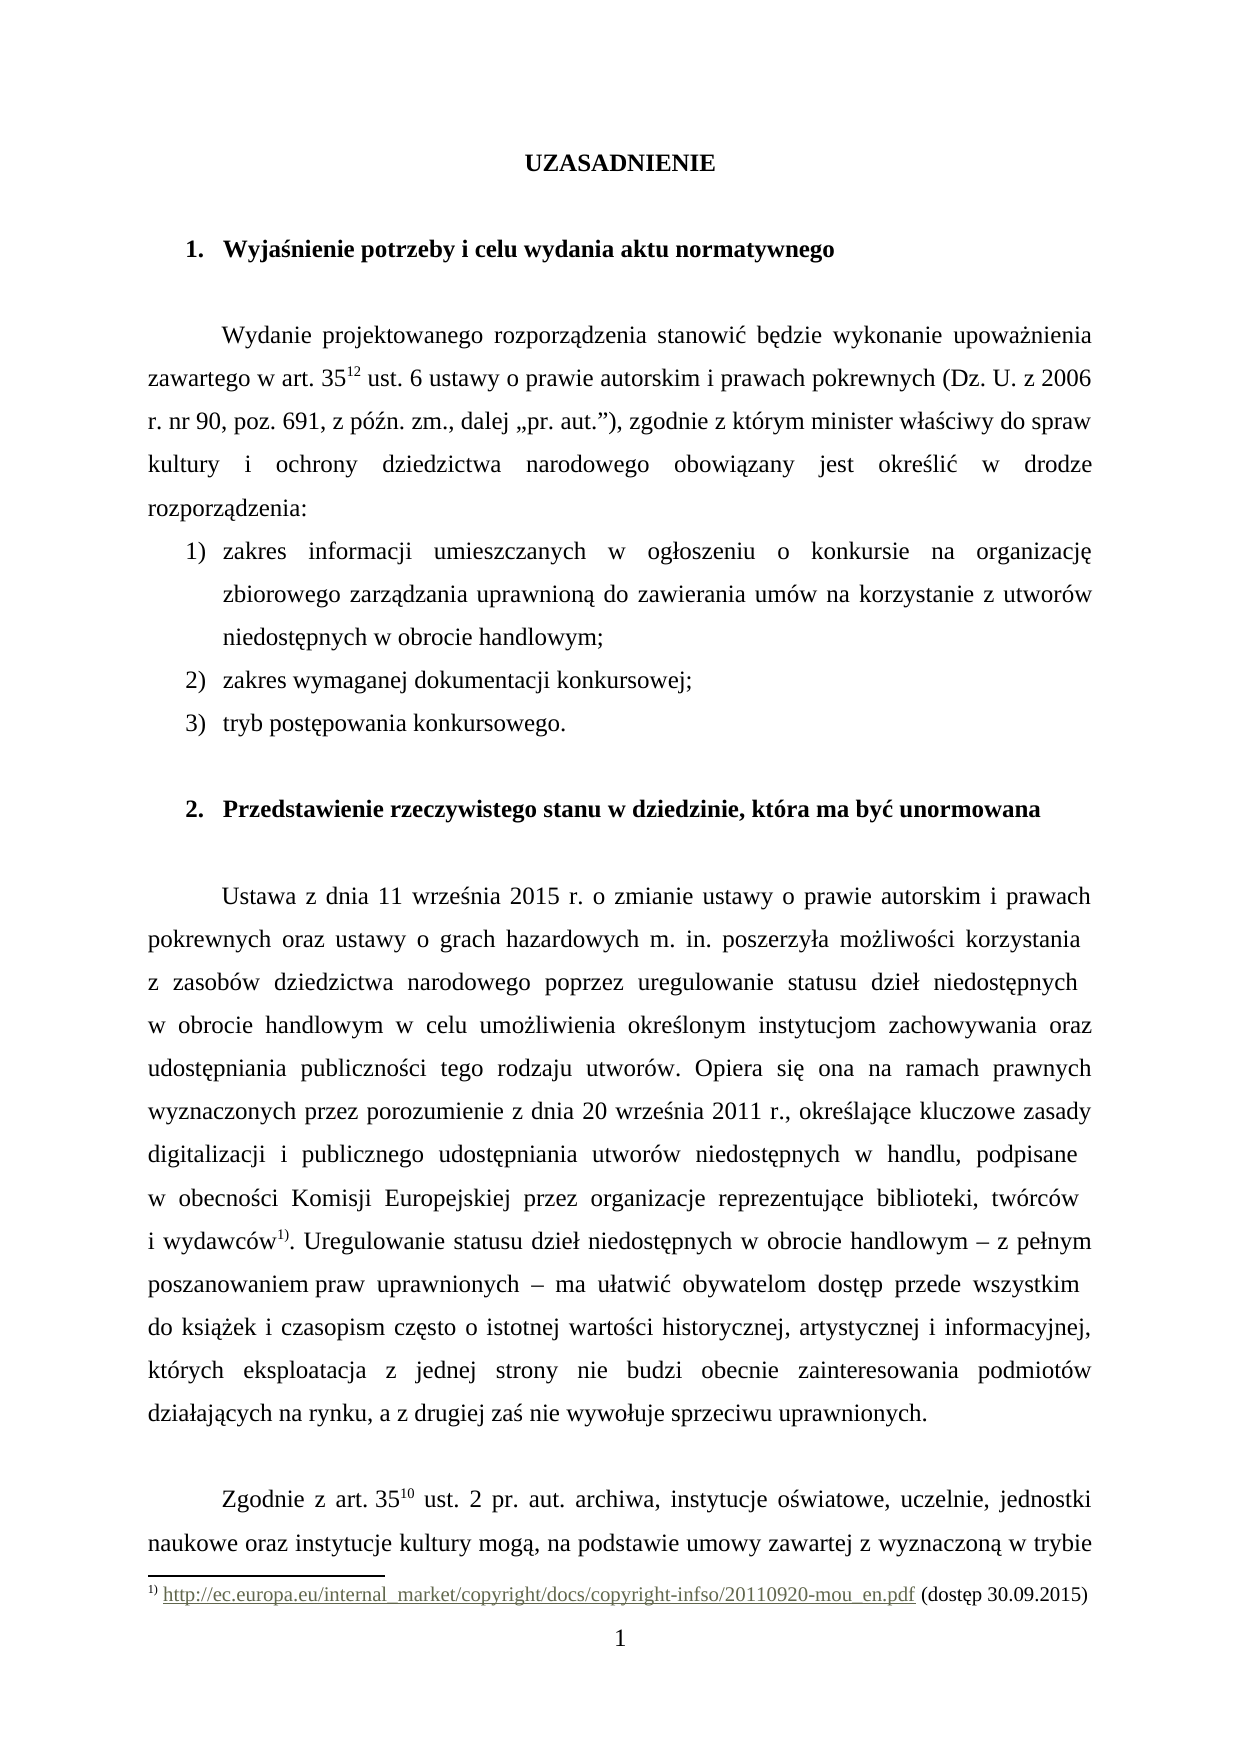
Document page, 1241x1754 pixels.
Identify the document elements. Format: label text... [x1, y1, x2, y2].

text UZASADNIENIE [148, 148, 1093, 176]
list zakres wymaganej dokumentacji konkursowej; [185, 665, 1093, 694]
text Wydanie projektowanego rozporządzenia stanowić będzie wykonanie upoważnienia zawartego w art. 3512 ust. 6 ustawy o prawie autorskim i prawach pokrewnych (Dz. U. z 2006 r. nr 90, poz. 691, z późn. zm., dalej „pr. aut.”), zgodnie z którym minister właściwy do spraw kultury i ochrony dziedzictwa narodowego obowiązany jest określić w drodze rozporządzenia: [148, 320, 1093, 521]
list Przedstawienie rzeczywistego stanu w dziedzinie, która ma być unormowana [185, 794, 1093, 823]
list Wyjaśnienie potrzeby i celu wydania aktu normatywnego [185, 234, 1093, 263]
list zakres informacji umieszczanych w ogłoszeniu o konkursie na organizację zbiorowego zarządzania uprawnioną do zawierania umów na korzystanie z utworów niedostępnych w obrocie handlowym; [185, 536, 1093, 651]
list tryb postępowania konkursowego. [185, 708, 1093, 737]
text Ustawa z dnia 11 września 2015 r. o zmianie ustawy o prawie autorskim i prawach pokrewnych oraz ustawy o grach hazardowych m. in. poszerzyła możliwości korzystania z zasobów dziedzictwa narodowego poprzez uregulowanie statusu dzieł niedostępnych w obrocie handlowym w celu umożliwienia określonym instytucjom zachowywania oraz udostępniania publiczności tego rodzaju utworów. Opiera się ona na ramach prawnych wyznaczonych przez porozumienie z dnia 20 września 2011 r., określające kluczowe zasady digitalizacji i publicznego udostępniania utworów niedostępnych w handlu, podpisane w obecności Komisji Europejskiej przez organizacje reprezentujące biblioteki, twórców i wydawców). Uregulowanie statusu dzieł niedostępnych w obrocie handlowym – z pełnym poszanowaniem praw uprawnionych – ma ułatwić obywatelom dostęp przede wszystkim do książek i czasopism często o istotnej wartości historycznej, artystycznej i informacyjnej, których eksploatacja z jednej strony nie budzi obecnie zainteresowania podmiotów działających na rynku, a z drugiej zaś nie wywołuje sprzeciwu uprawnionych. [148, 881, 1093, 1427]
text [148, 1484, 1093, 1556]
